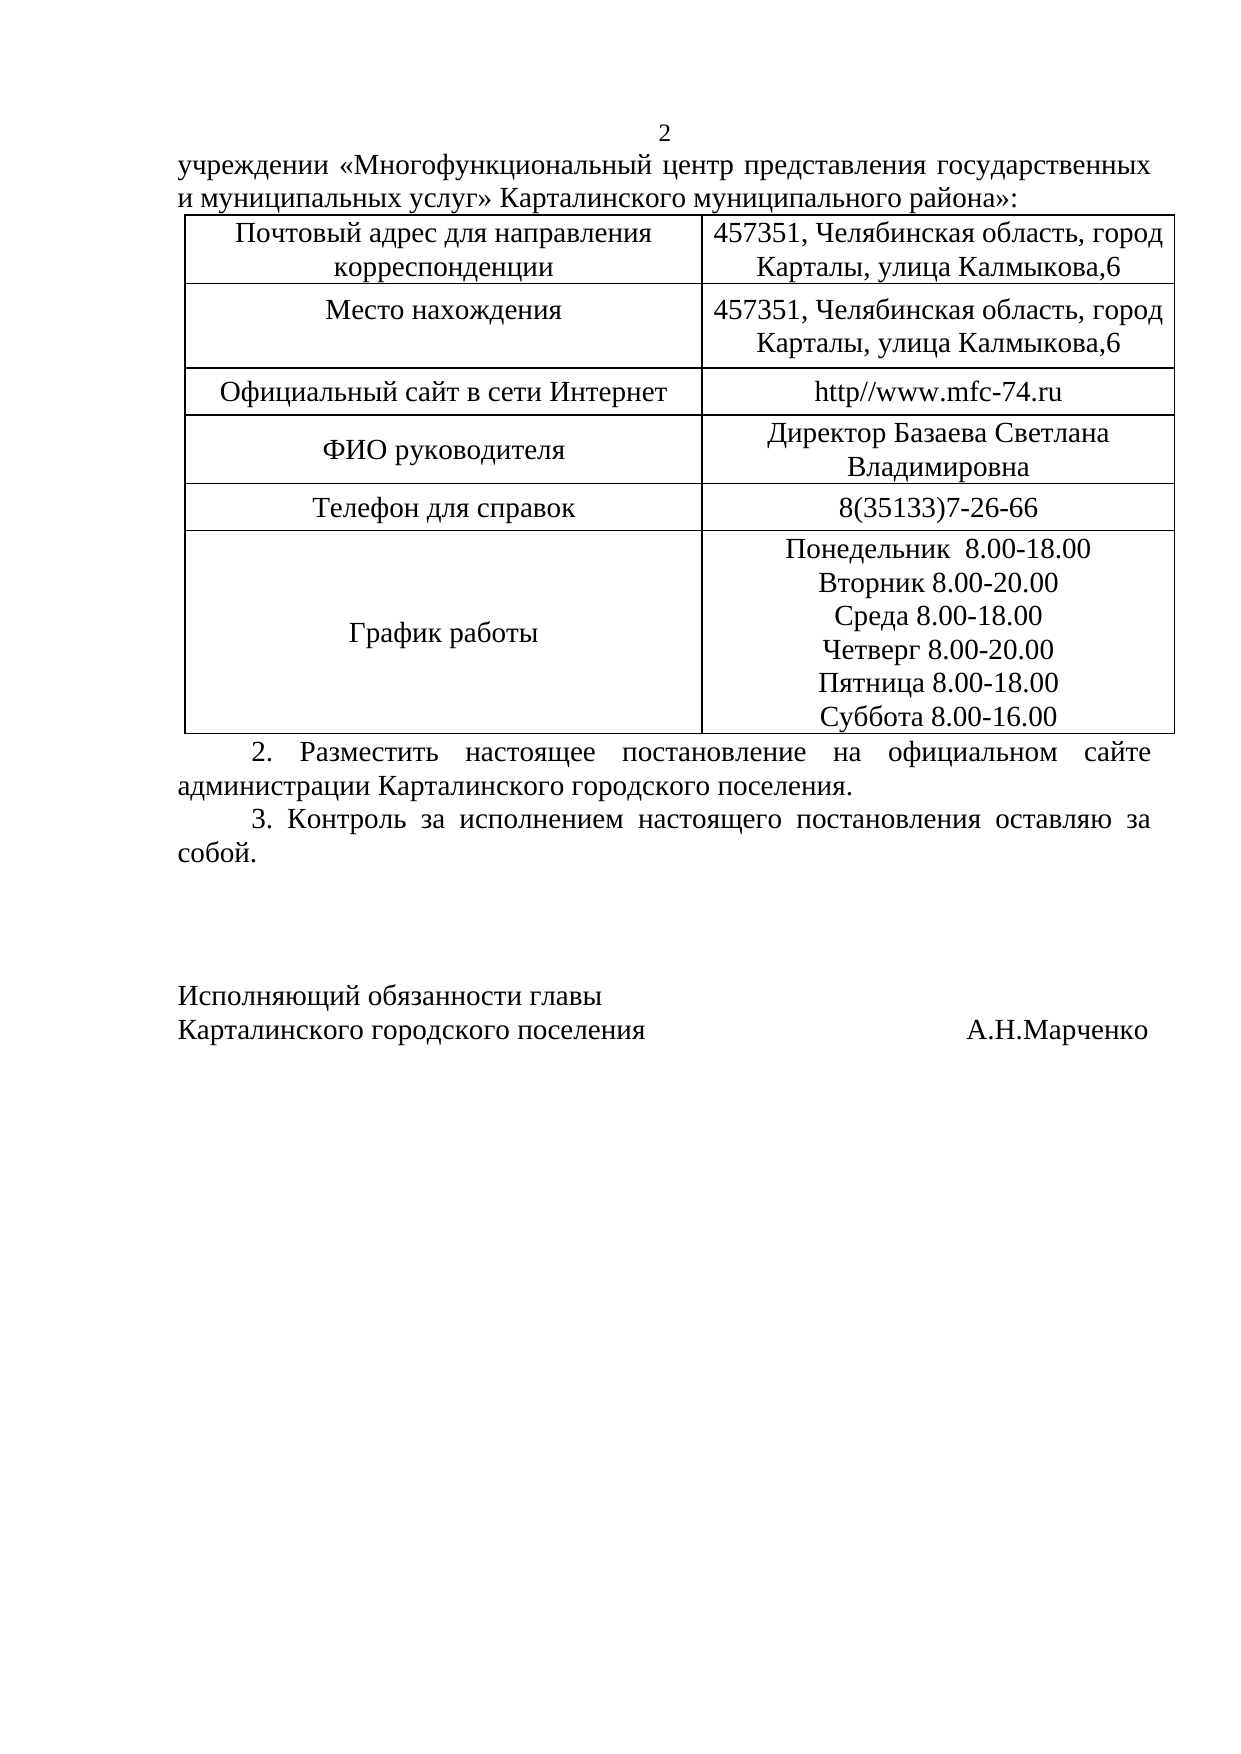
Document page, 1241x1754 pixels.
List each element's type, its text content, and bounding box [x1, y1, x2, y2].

table_header 457351, Челябинская область, город Карталы, улица Калмыкова,6 [703, 216, 1174, 283]
table_header Почтовый адрес для направления корреспонденции [186, 216, 701, 283]
table_cell 457351, Челябинская область, город Карталы, улица Калмыкова,6 [703, 284, 1174, 367]
table_cell http//www.mfc-74.ru [703, 369, 1174, 414]
text 2. Разместить настоящее постановление на официальном сайте администрации Карталинского городского поселения. [177, 734, 1152, 801]
table_cell График работы [186, 531, 701, 733]
text 2 [177, 118, 1152, 147]
table_cell ФИО руководителя [186, 416, 701, 483]
table_cell Понедельник 8.00-18.00 Вторник 8.00-20.00 Среда 8.00-18.00 Четверг 8.00-20.00 Пятница 8.00-18.00 Суббота 8.00-16.00 [703, 531, 1174, 733]
table_cell 8(35133)7-26-66 [703, 484, 1174, 530]
table_cell Директор Базаева Светлана Владимировна [703, 416, 1174, 483]
table_cell Телефон для справок [186, 484, 701, 530]
table_cell Место нахождения [186, 284, 701, 367]
text 3. Контроль за исполнением настоящего постановления оставляю за собой. [177, 801, 1152, 868]
text Карталинского городского поселения А.Н.Марченко [177, 1012, 1152, 1046]
text Исполняющий обязанности главы [177, 978, 1152, 1012]
table_cell Официальный сайт в сети Интернет [186, 369, 701, 414]
text учреждении «Многофункциональный центр представления государственных и муниципальных услуг» Карталинского муниципального района»: [177, 147, 1152, 214]
